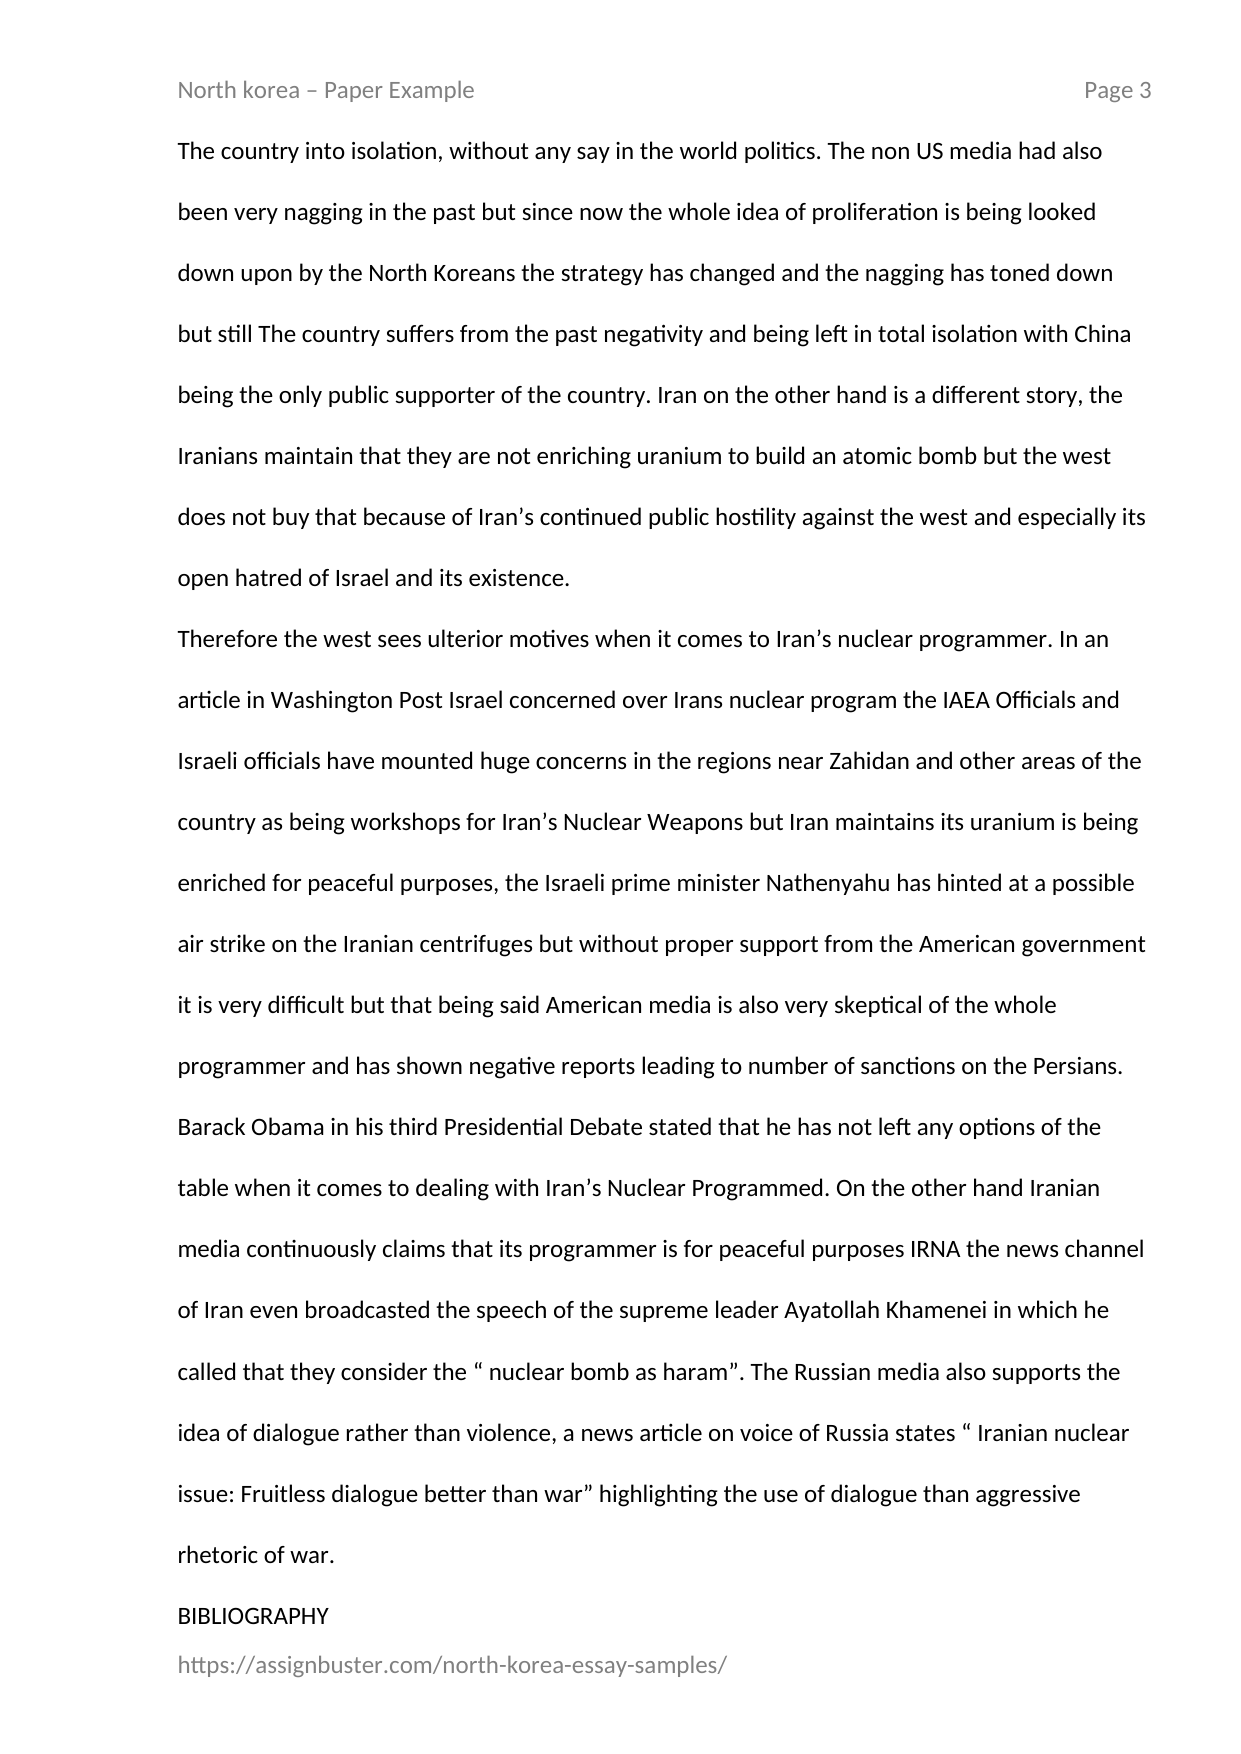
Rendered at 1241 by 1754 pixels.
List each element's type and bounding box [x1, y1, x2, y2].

text [177, 135, 1152, 1630]
